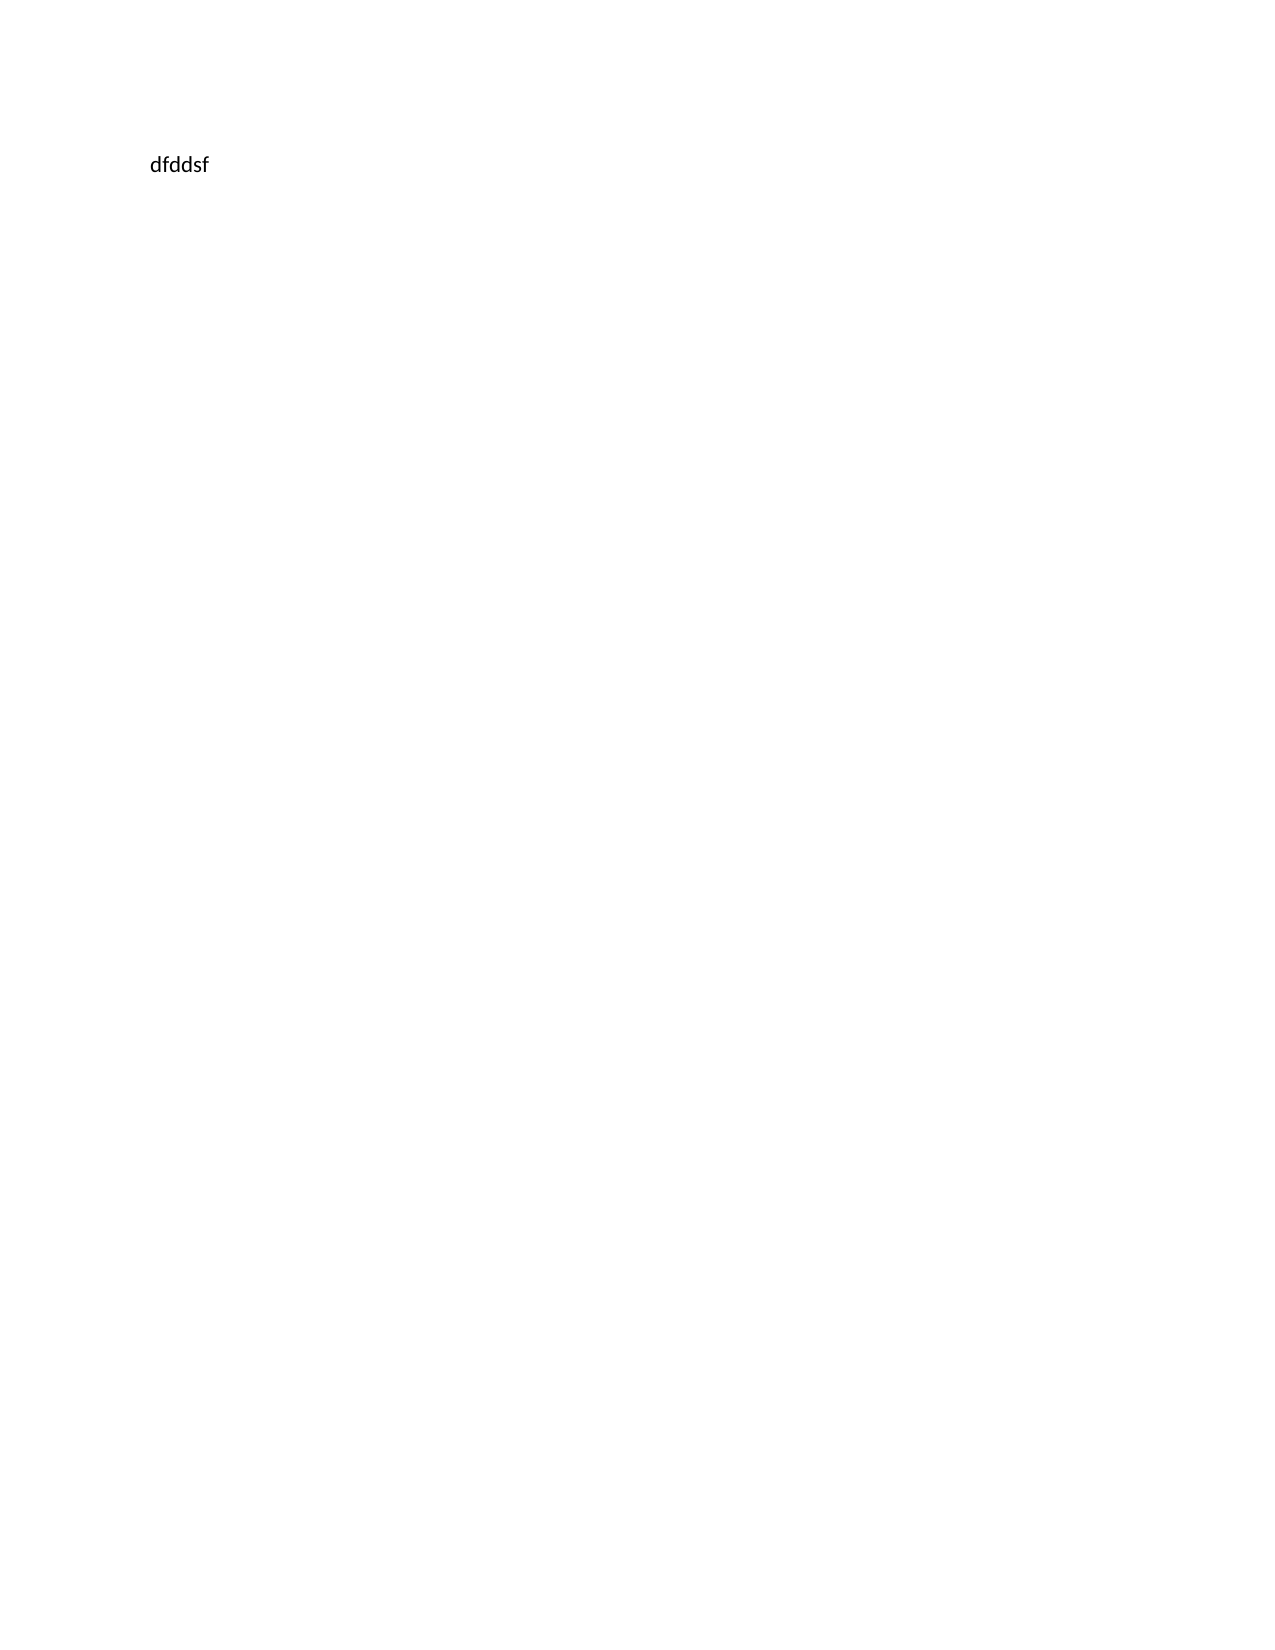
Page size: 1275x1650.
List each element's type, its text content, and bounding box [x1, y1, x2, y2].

text dfddsf [150, 150, 1125, 178]
